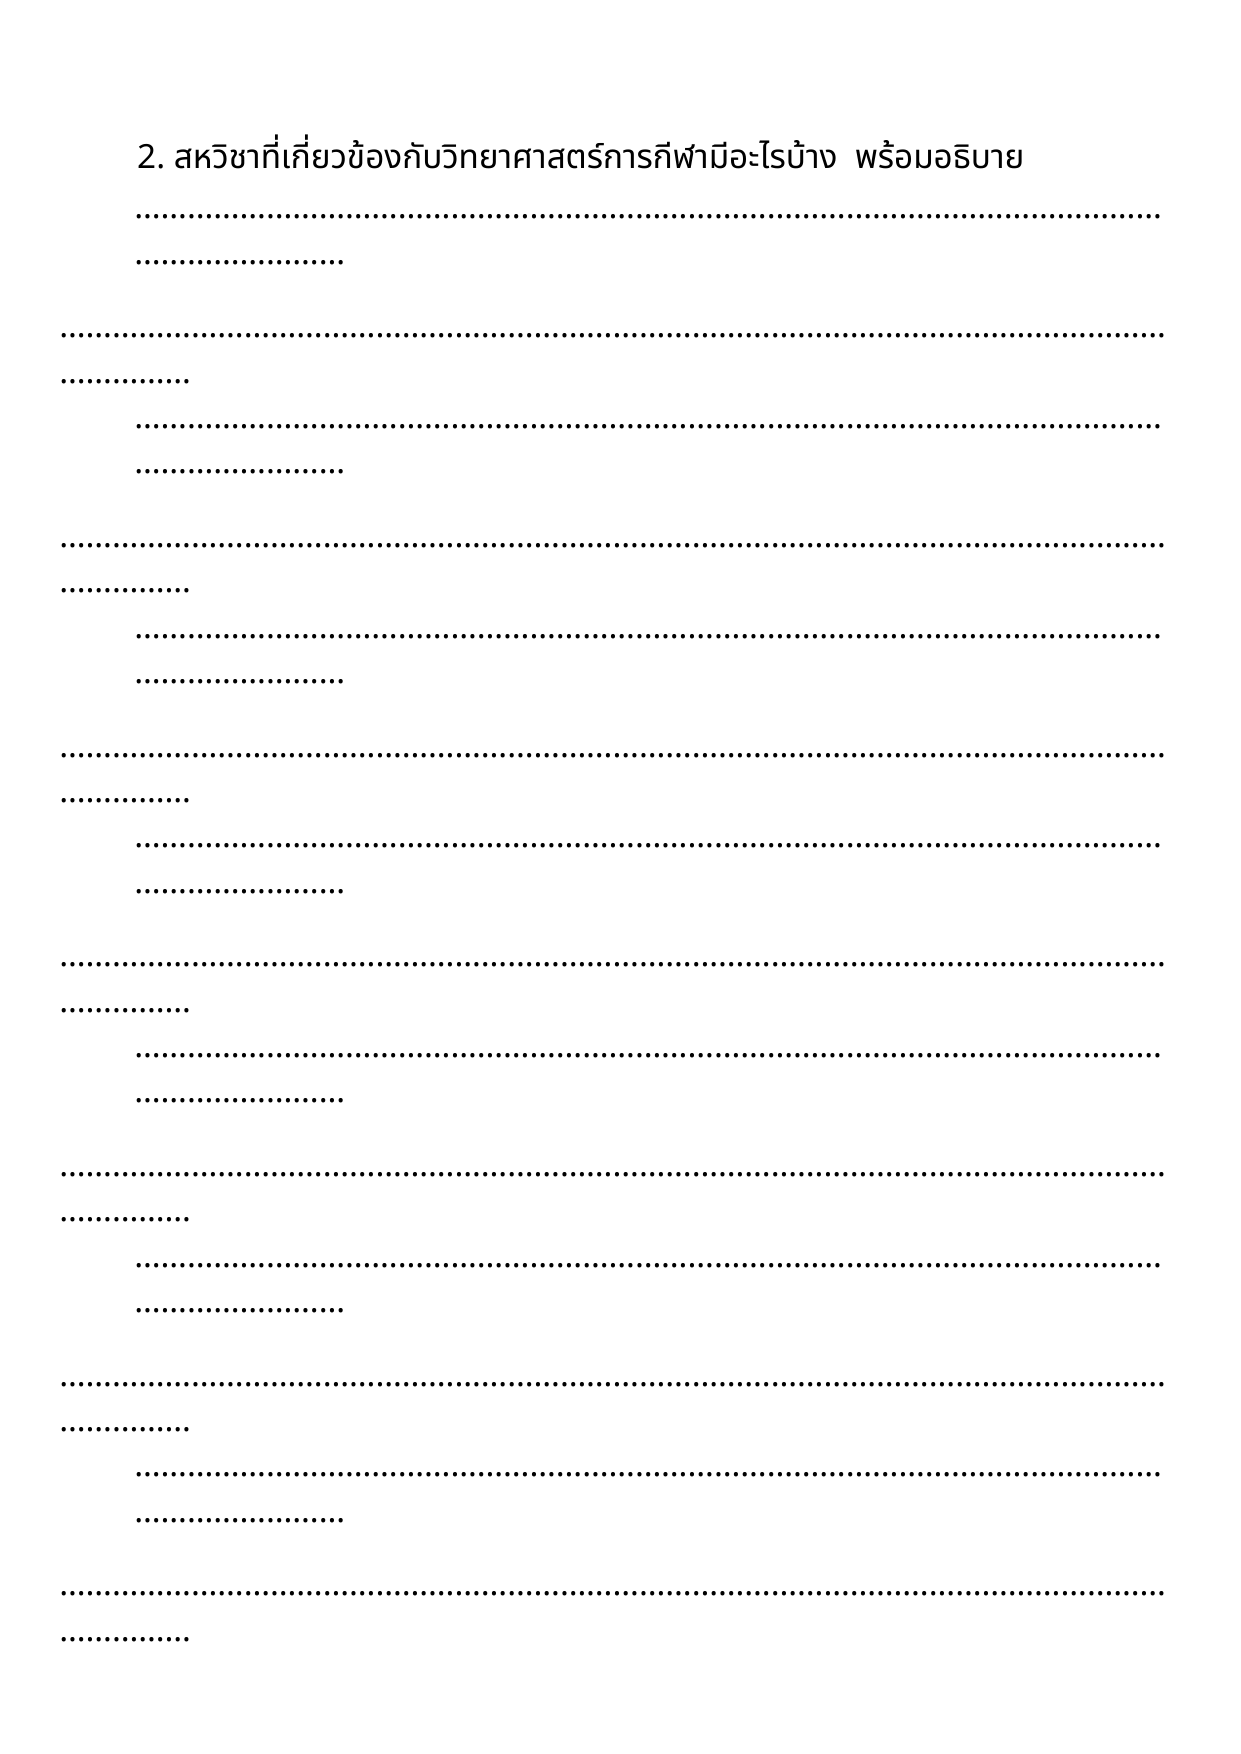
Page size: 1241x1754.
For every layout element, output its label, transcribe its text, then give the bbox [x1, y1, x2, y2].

text …………………………………………………………………………………………………………………………… [59, 1532, 1181, 1651]
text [59, 274, 1181, 393]
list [134, 1441, 1181, 1532]
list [134, 183, 1181, 274]
list …………………………………………………………………………………………………………………………… [134, 1022, 1181, 1113]
list …………………………………………………………………………………………………………………………… [134, 812, 1181, 903]
text …………………………………………………………………………………………………………………………… [59, 1113, 1181, 1232]
text …………………………………………………………………………………………………………………………… [59, 693, 1181, 812]
list …………………………………………………………………………………………………………………………… [134, 393, 1181, 484]
list …………………………………………………………………………………………………………………………… [134, 602, 1181, 693]
text 2. สหวิชาที่เกี่ยวข้องกับวิทยาศาสตร์การกีฬามีอะไรบ้าง พร้อมอธิบาย [59, 132, 1181, 183]
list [134, 1232, 1181, 1322]
text …………………………………………………………………………………………………………………………… [59, 1322, 1181, 1441]
text …………………………………………………………………………………………………………………………… [59, 484, 1181, 602]
text …………………………………………………………………………………………………………………………… [59, 903, 1181, 1022]
